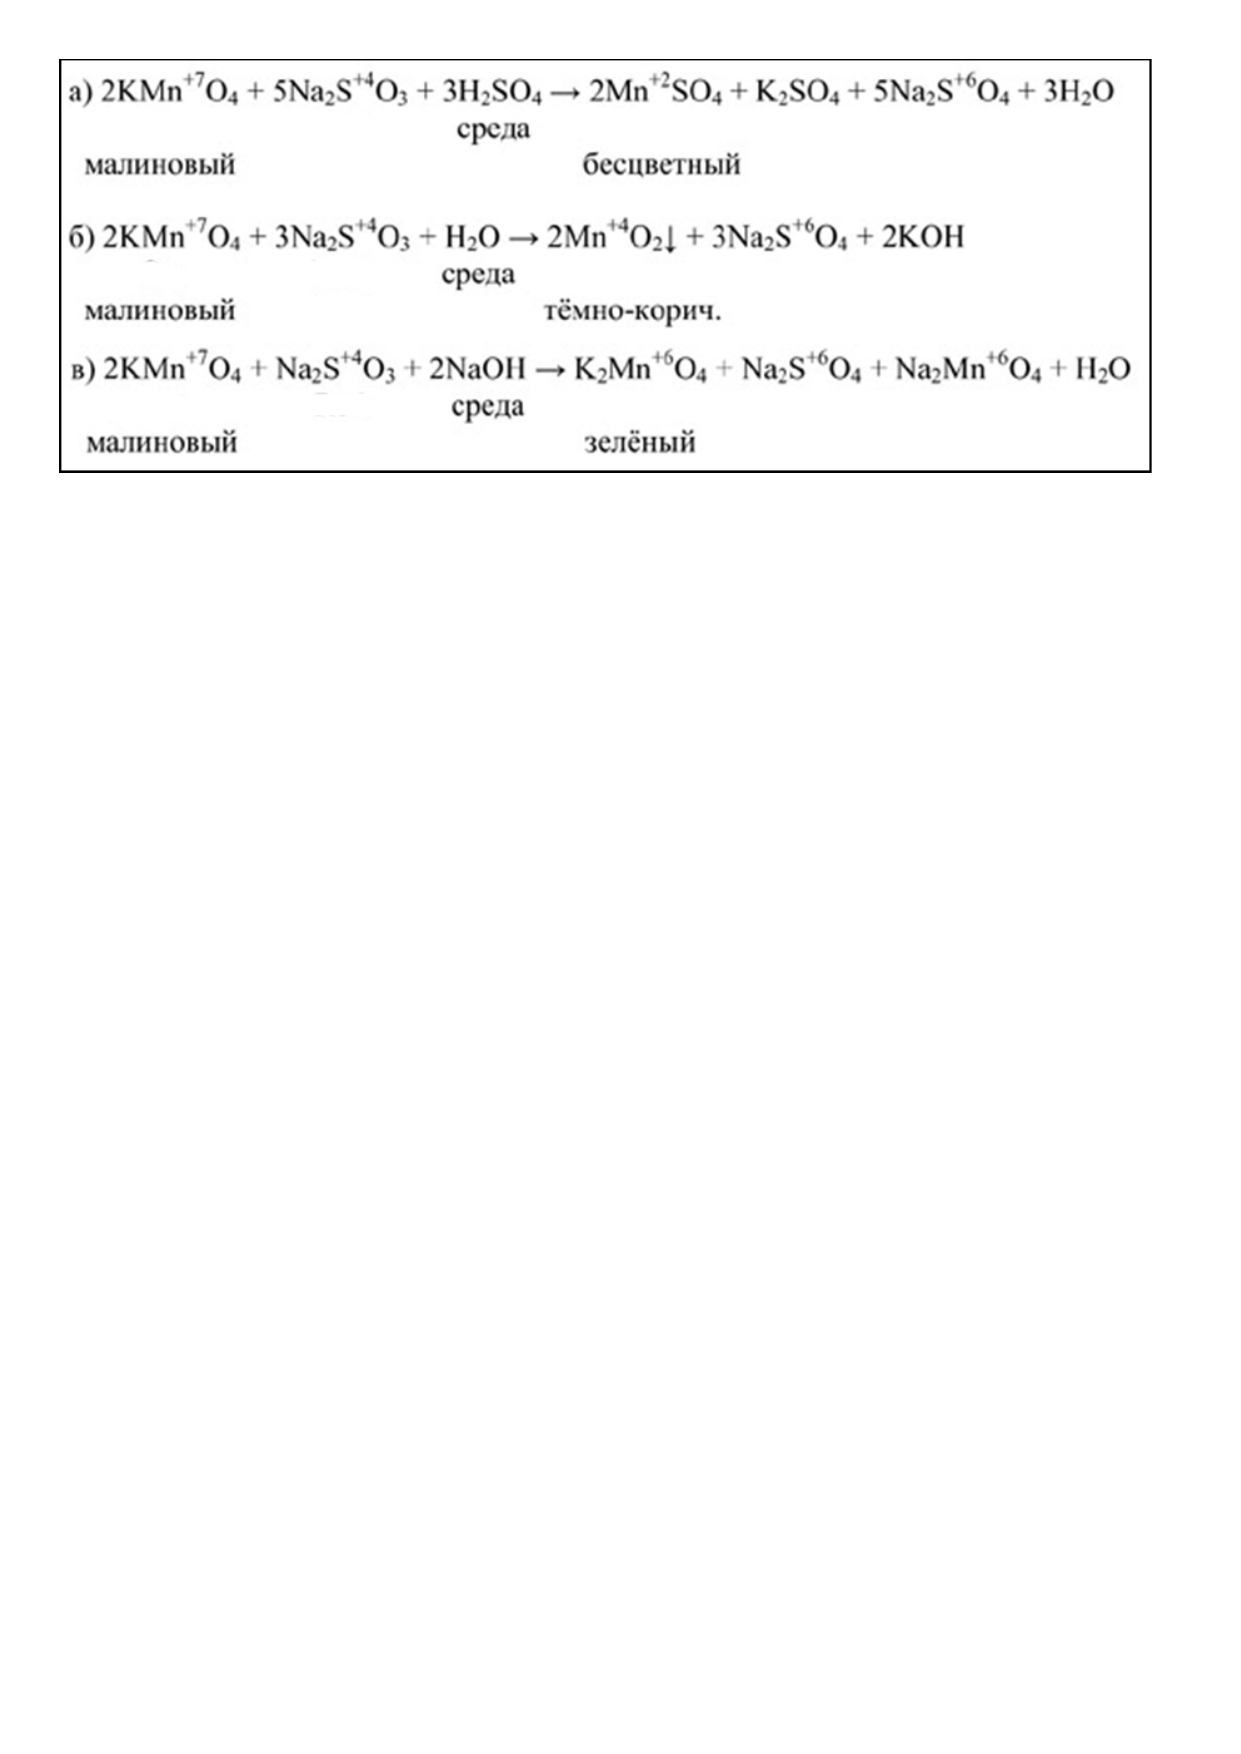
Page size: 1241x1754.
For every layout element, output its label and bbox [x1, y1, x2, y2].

picture [59, 59, 1152, 473]
